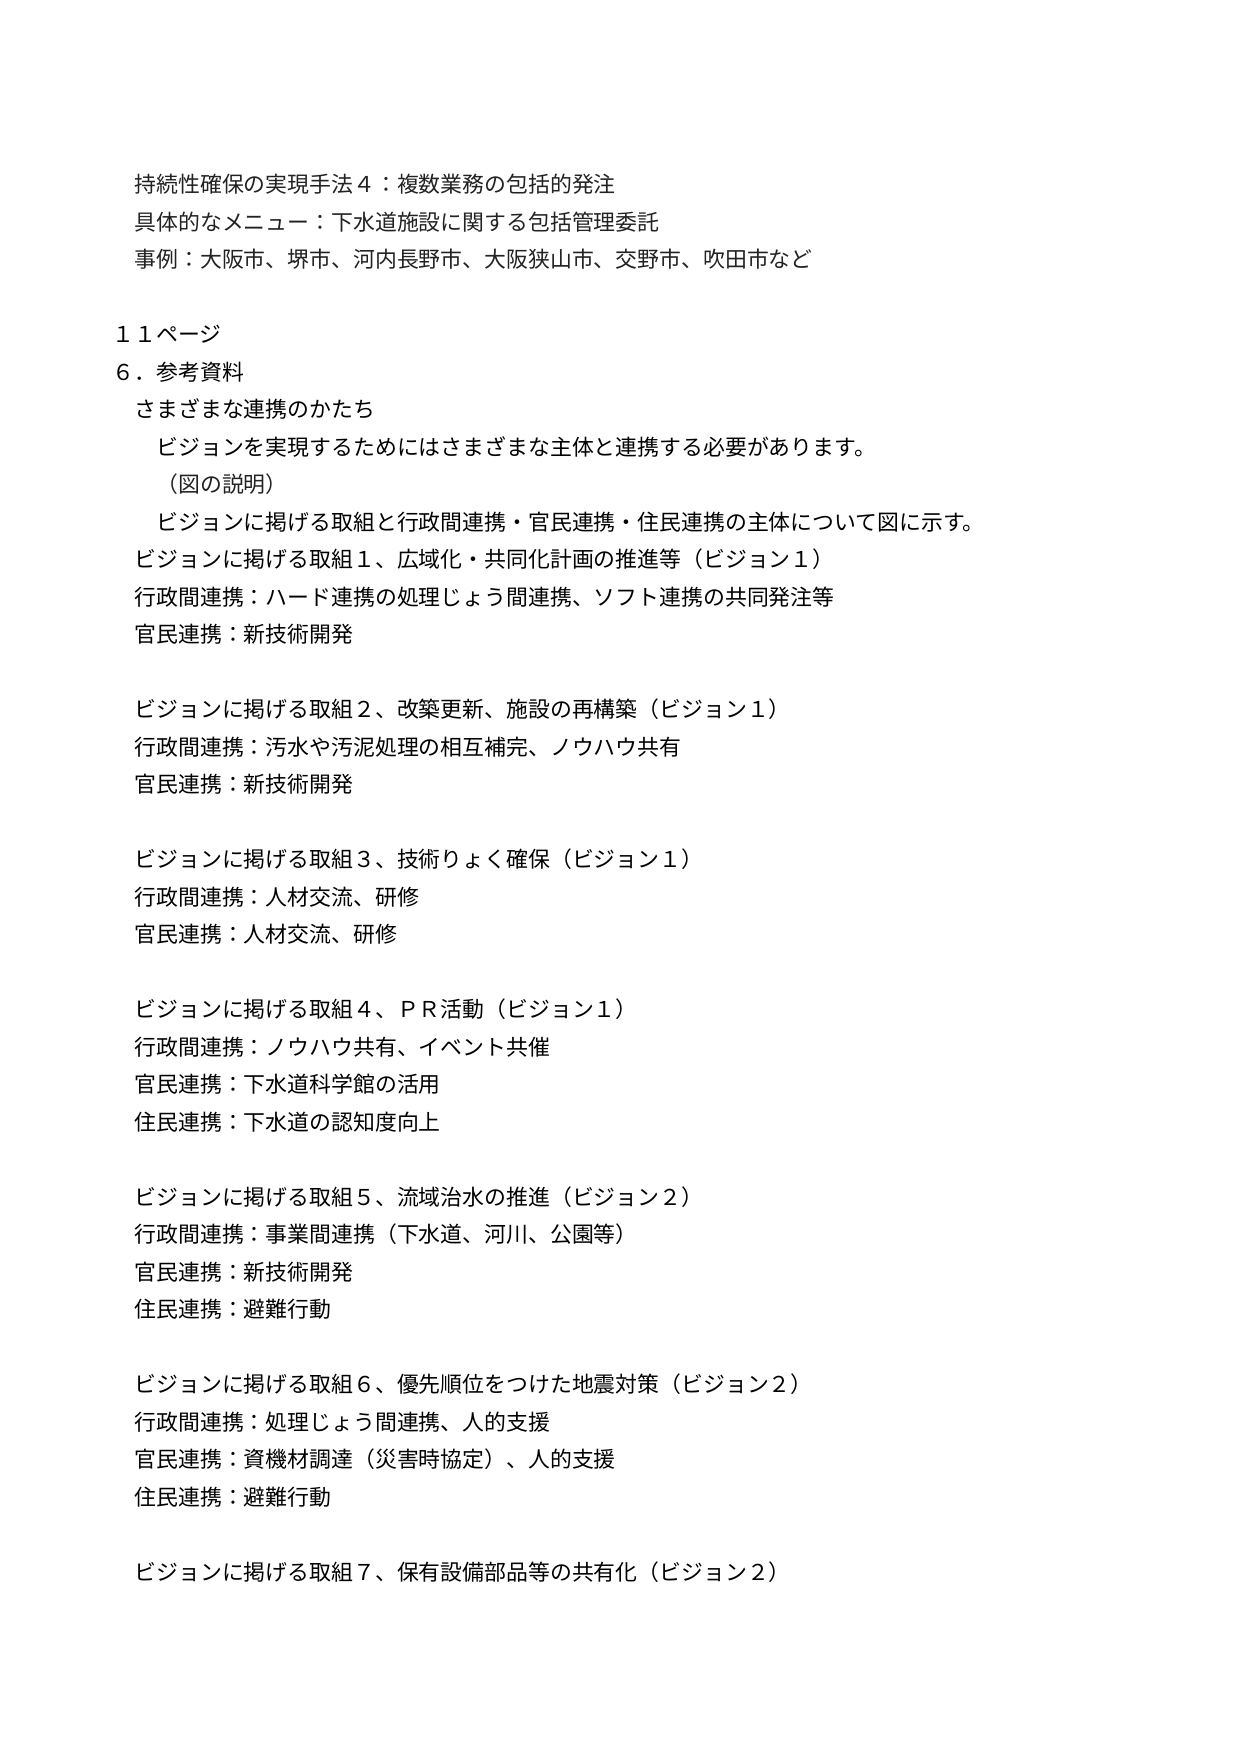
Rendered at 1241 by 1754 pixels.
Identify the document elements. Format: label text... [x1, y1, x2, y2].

text ビジョンに掲げる取組と行政間連携・官民連携・住民連携の主体について図に示す。 [112, 502, 1128, 539]
text ビジョンに掲げる取組４、ＰＲ活動（ビジョン１） [134, 989, 1128, 1027]
text 官民連携：新技術開発 [112, 614, 1128, 652]
text 事例：大阪市、堺市、河内長野市、大阪狭山市、交野市、吹田市など [112, 239, 1128, 277]
text 住民連携：下水道の認知度向上 [112, 1102, 1128, 1139]
text 行政間連携：ノウハウ共有、イベント共催 [112, 1027, 1128, 1064]
text ビジョンに掲げる取組７、保有設備部品等の共有化（ビジョン２） [134, 1552, 1128, 1589]
text 具体的なメニュー：下水道施設に関する包括管理委託 [112, 202, 1128, 239]
text 行政間連携：事業間連携（下水道、河川、公園等） [112, 1214, 1128, 1252]
text ビジョンに掲げる取組５、流域治水の推進（ビジョン２） [134, 1177, 1128, 1214]
text ビジョンに掲げる取組２、改築更新、施設の再構築（ビジョン１） [112, 689, 1128, 727]
text 官民連携：資機材調達（災害時協定）、人的支援 [112, 1439, 1128, 1477]
text 官民連携：下水道科学館の活用 [112, 1064, 1128, 1102]
text 行政間連携：汚水や汚泥処理の相互補完、ノウハウ共有 [112, 727, 1128, 764]
text １１ページ [112, 314, 1128, 352]
text ビジョンに掲げる取組３、技術りょく確保（ビジョン１） [112, 839, 1128, 877]
text ６．参考資料 [112, 352, 1128, 389]
text ビジョンに掲げる取組１、広域化・共同化計画の推進等（ビジョン１） [112, 539, 1128, 577]
text 行政間連携：人材交流、研修 [112, 877, 1128, 914]
text 住民連携：避難行動 [112, 1289, 1128, 1327]
text 住民連携：避難行動 [112, 1477, 1128, 1514]
text 官民連携：人材交流、研修 [112, 914, 1128, 952]
text 持続性確保の実現手法４：複数業務の包括的発注 [112, 164, 1128, 202]
text 官民連携：新技術開発 [112, 1252, 1128, 1289]
text 行政間連携：ハード連携の処理じょう間連携、ソフト連携の共同発注等 [112, 577, 1128, 614]
text 官民連携：新技術開発 [112, 764, 1128, 802]
text 行政間連携：処理じょう間連携、人的支援 [112, 1402, 1128, 1439]
text ビジョンに掲げる取組６、優先順位をつけた地震対策（ビジョン２） [134, 1364, 1128, 1402]
text ビジョンを実現するためにはさまざまな主体と連携する必要があります。 [112, 427, 1128, 464]
text さまざまな連携のかたち [134, 389, 1128, 427]
text （図の説明） [112, 464, 1128, 502]
